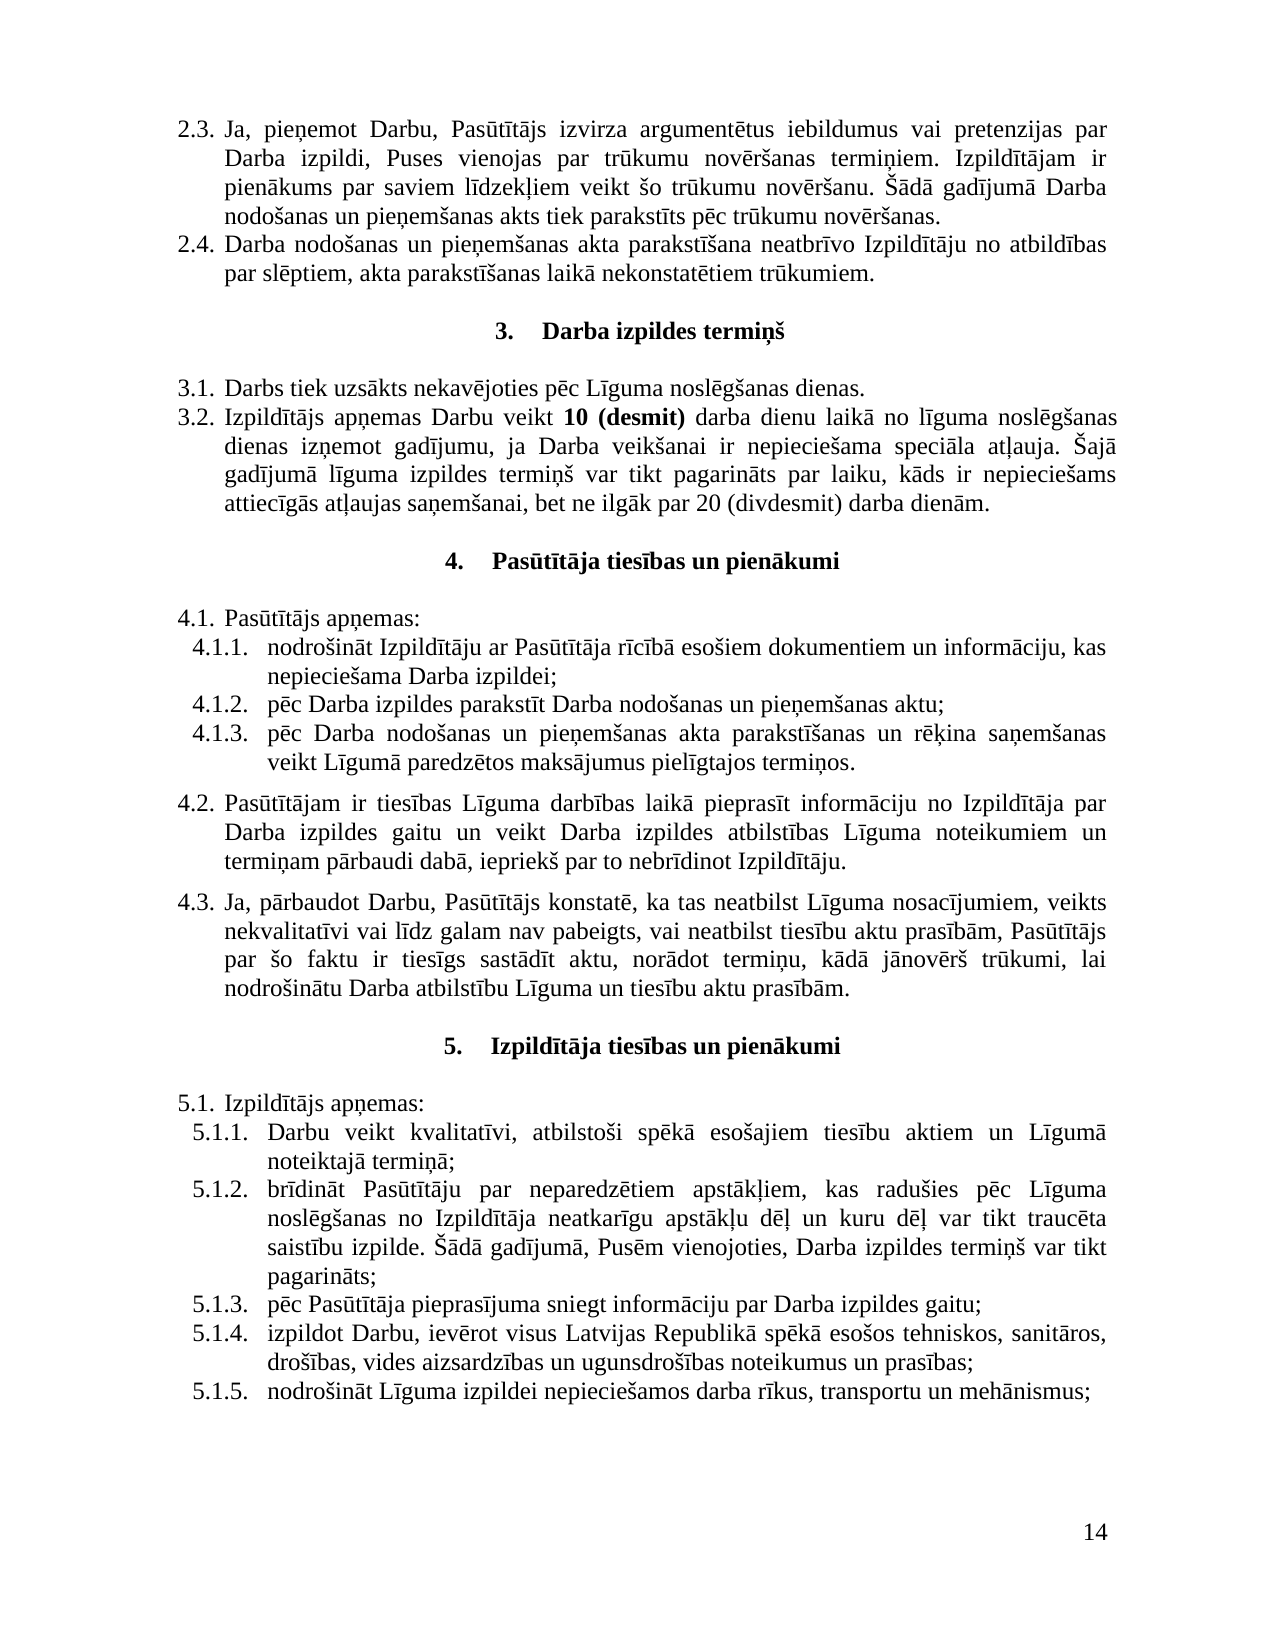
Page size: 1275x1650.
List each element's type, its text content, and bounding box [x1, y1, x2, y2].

list nodrošināt Līguma izpildei nepieciešamos darba rīkus, transportu un mehānismus; [192, 1376, 1107, 1404]
list brīdināt Pasūtītāju par neparedzētiem apstākļiem, kas radušies pēc Līguma noslēgšanas no Izpildītāja neatkarīgu apstākļu dēļ un kuru dēļ var tikt traucēta saistību izpilde. Šādā gadījumā, Pusēm vienojoties, Darba izpildes termiņš var tikt pagarināts; [192, 1174, 1107, 1289]
list izpildot Darbu, ievērot visus Latvijas Republikā spēkā esošos tehniskos, sanitāros, drošības, vides aizsardzības un ugunsdrošības noteikumus un prasības; [192, 1318, 1107, 1376]
list pēc Darba izpildes parakstīt Darba nodošanas un pieņemšanas aktu; [192, 689, 1107, 718]
list Pasūtītājs apņemas: [177, 603, 1107, 632]
list Izpildītāja tiesības un pienākumi [177, 1031, 1107, 1059]
list Darba nodošanas un pieņemšanas akta parakstīšana neatbrīvo Izpildītāju no atbildības par slēptiem, akta parakstīšanas laikā nekonstatētiem trūkumiem. [177, 229, 1107, 287]
list nodrošināt Izpildītāju ar Pasūtītāja rīcībā esošiem dokumentiem un informāciju, kas nepieciešama Darba izpildei; [192, 632, 1107, 689]
list Darbs tiek uzsākts nekavējoties pēc Līguma noslēgšanas dienas. [177, 373, 1117, 402]
list Ja, pārbaudot Darbu, Pasūtītājs konstatē, ka tas neatbilst Līguma nosacījumiem, veikts nekvalitatīvi vai līdz galam nav pabeigts, vai neatbilst tiesību aktu prasībām, Pasūtītājs par šo faktu ir tiesīgs sastādīt aktu, norādot termiņu, kādā jānovērš trūkumi, lai nodrošinātu Darba atbilstību Līguma un tiesību aktu prasībām. [177, 887, 1107, 1002]
list Pasūtītāja tiesības un pienākumi [177, 546, 1107, 574]
list pēc Pasūtītāja pieprasījuma sniegt informāciju par Darba izpildes gaitu; [192, 1289, 1107, 1318]
list Ja, pieņemot Darbu, Pasūtītājs izvirza argumentētus iebildumus vai pretenzijas par Darba izpildi, Puses vienojas par trūkumu novēršanas termiņiem. Izpildītājam ir pienākums par saviem līdzekļiem veikt šo trūkumu novēršanu. Šādā gadījumā Darba nodošanas un pieņemšanas akts tiek parakstīts pēc trūkumu novēršanas. [177, 114, 1107, 229]
list Darba izpildes termiņš [177, 316, 1102, 344]
list Darbu veikt kvalitatīvi, atbilstoši spēkā esošajiem tiesību aktiem un Līgumā noteiktajā termiņā; [192, 1117, 1107, 1174]
list Izpildītājs apņemas: [177, 1088, 1107, 1117]
list Izpildītājs apņemas Darbu veikt 10 (desmit) darba dienu laikā no līguma noslēgšanas dienas izņemot gadījumu, ja Darba veikšanai ir nepieciešama speciāla atļauja. Šajā gadījumā līguma izpildes termiņš var tikt pagarināts par laiku, kāds ir nepieciešams attiecīgās atļaujas saņemšanai, bet ne ilgāk par 20 (divdesmit) darba dienām. [177, 402, 1117, 517]
list Pasūtītājam ir tiesības Līguma darbības laikā pieprasīt informāciju no Izpildītāja par Darba izpildes gaitu un veikt Darba izpildes atbilstības Līguma noteikumiem un termiņam pārbaudi dabā, iepriekš par to nebrīdinot Izpildītāju. [177, 788, 1107, 874]
list pēc Darba nodošanas un pieņemšanas akta parakstīšanas un rēķina saņemšanas veikt Līgumā paredzētos maksājumus pielīgtajos termiņos. [192, 718, 1107, 776]
